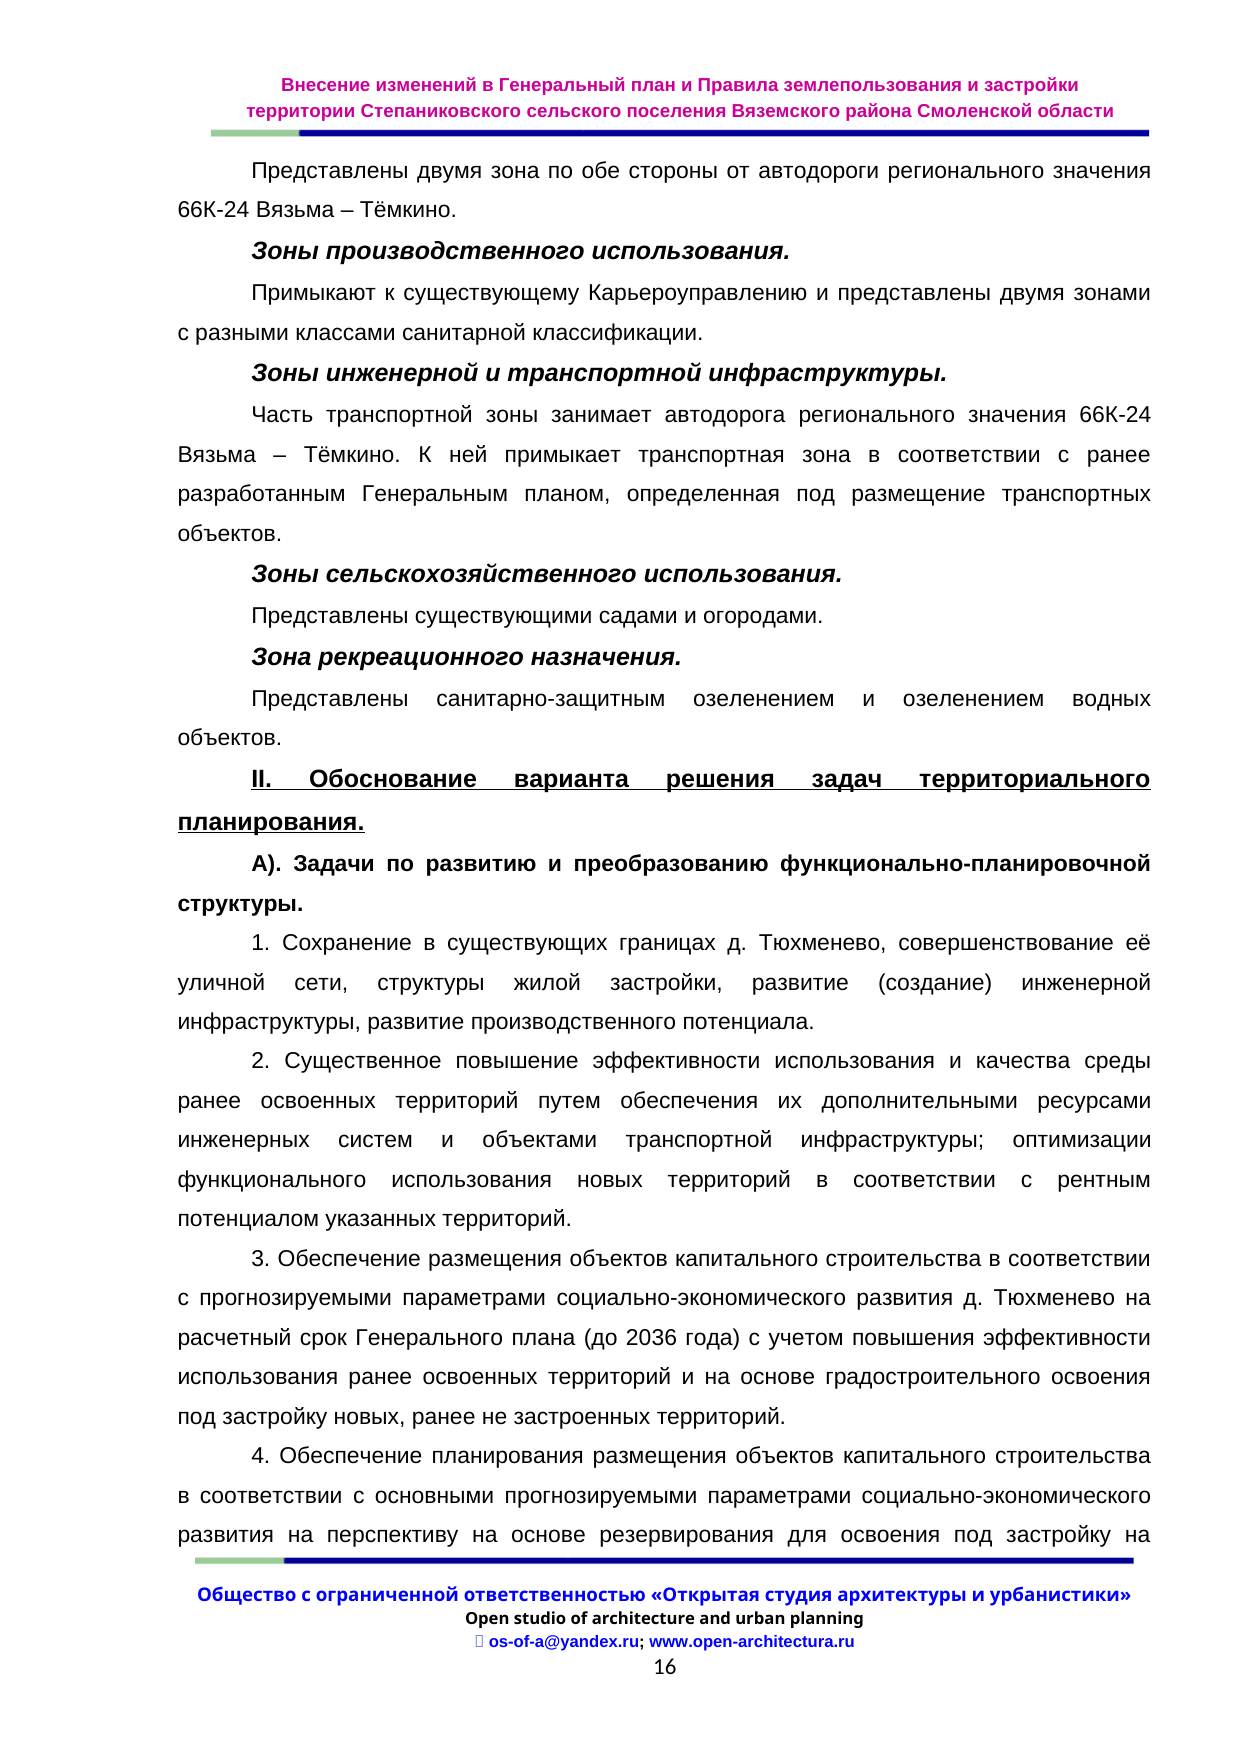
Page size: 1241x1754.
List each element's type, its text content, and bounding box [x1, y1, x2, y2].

picture [195, 1553, 1134, 1569]
picture [210, 125, 1150, 142]
text Представлены двумя зона по обе стороны от автодороги регионального значения 66К-24 Вязьма – Тёмкино. [177, 157, 1152, 223]
text Представлены санитарно-защитным озеленением и озеленением водных объектов. [177, 685, 1152, 751]
text Часть транспортной зоны занимает автодорога регионального значения 66К-24 Вязьма – Тёмкино. К ней примыкает транспортная зона в соответствии с ранее разработанным Генеральным планом, определенная под размещение транспортных объектов. [177, 401, 1152, 546]
text Зона рекреационного назначения. [177, 642, 1152, 670]
text Зоны производственного использования. [177, 236, 1152, 265]
text Примыкают к существующему Карьероуправлению и представлены двумя зонами с разными классами санитарной классификации. [177, 279, 1152, 345]
text Зоны сельскохозяйственного использования. [177, 559, 1152, 588]
text II. Обоснование варианта решения задач территориального планирования. [177, 764, 1152, 836]
text Представлены существующими садами и огородами. [177, 602, 1152, 628]
text 3. Обеспечение размещения объектов капитального строительства в соответствии с прогнозируемыми параметрами социально-экономического развития д. Тюхменево на расчетный срок Генерального плана (до 2036 года) с учетом повышения эффективности использования ранее освоенных территорий и на основе градостроительного освоения под застройку новых, ранее не застроенных территорий. [177, 1245, 1152, 1429]
text А). Задачи по развитию и преобразованию функционально-планировочной структуры. [177, 850, 1152, 916]
text Зоны инженерной и транспортной инфраструктуры. [177, 358, 1152, 387]
text 2. Существенное повышение эффективности использования и качества среды ранее освоенных территорий путем обеспечения их дополнительными ресурсами инженерных систем и объектами транспортной инфраструктуры; оптимизации функционального использования новых территорий в соответствии с рентным потенциалом указанных территорий. [177, 1047, 1152, 1232]
text 1. Сохранение в существующих границах д. Тюхменево, совершенствование её уличной сети, структуры жилой застройки, развитие (создание) инженерной инфраструктуры, развитие производственного потенциала. [177, 929, 1152, 1034]
